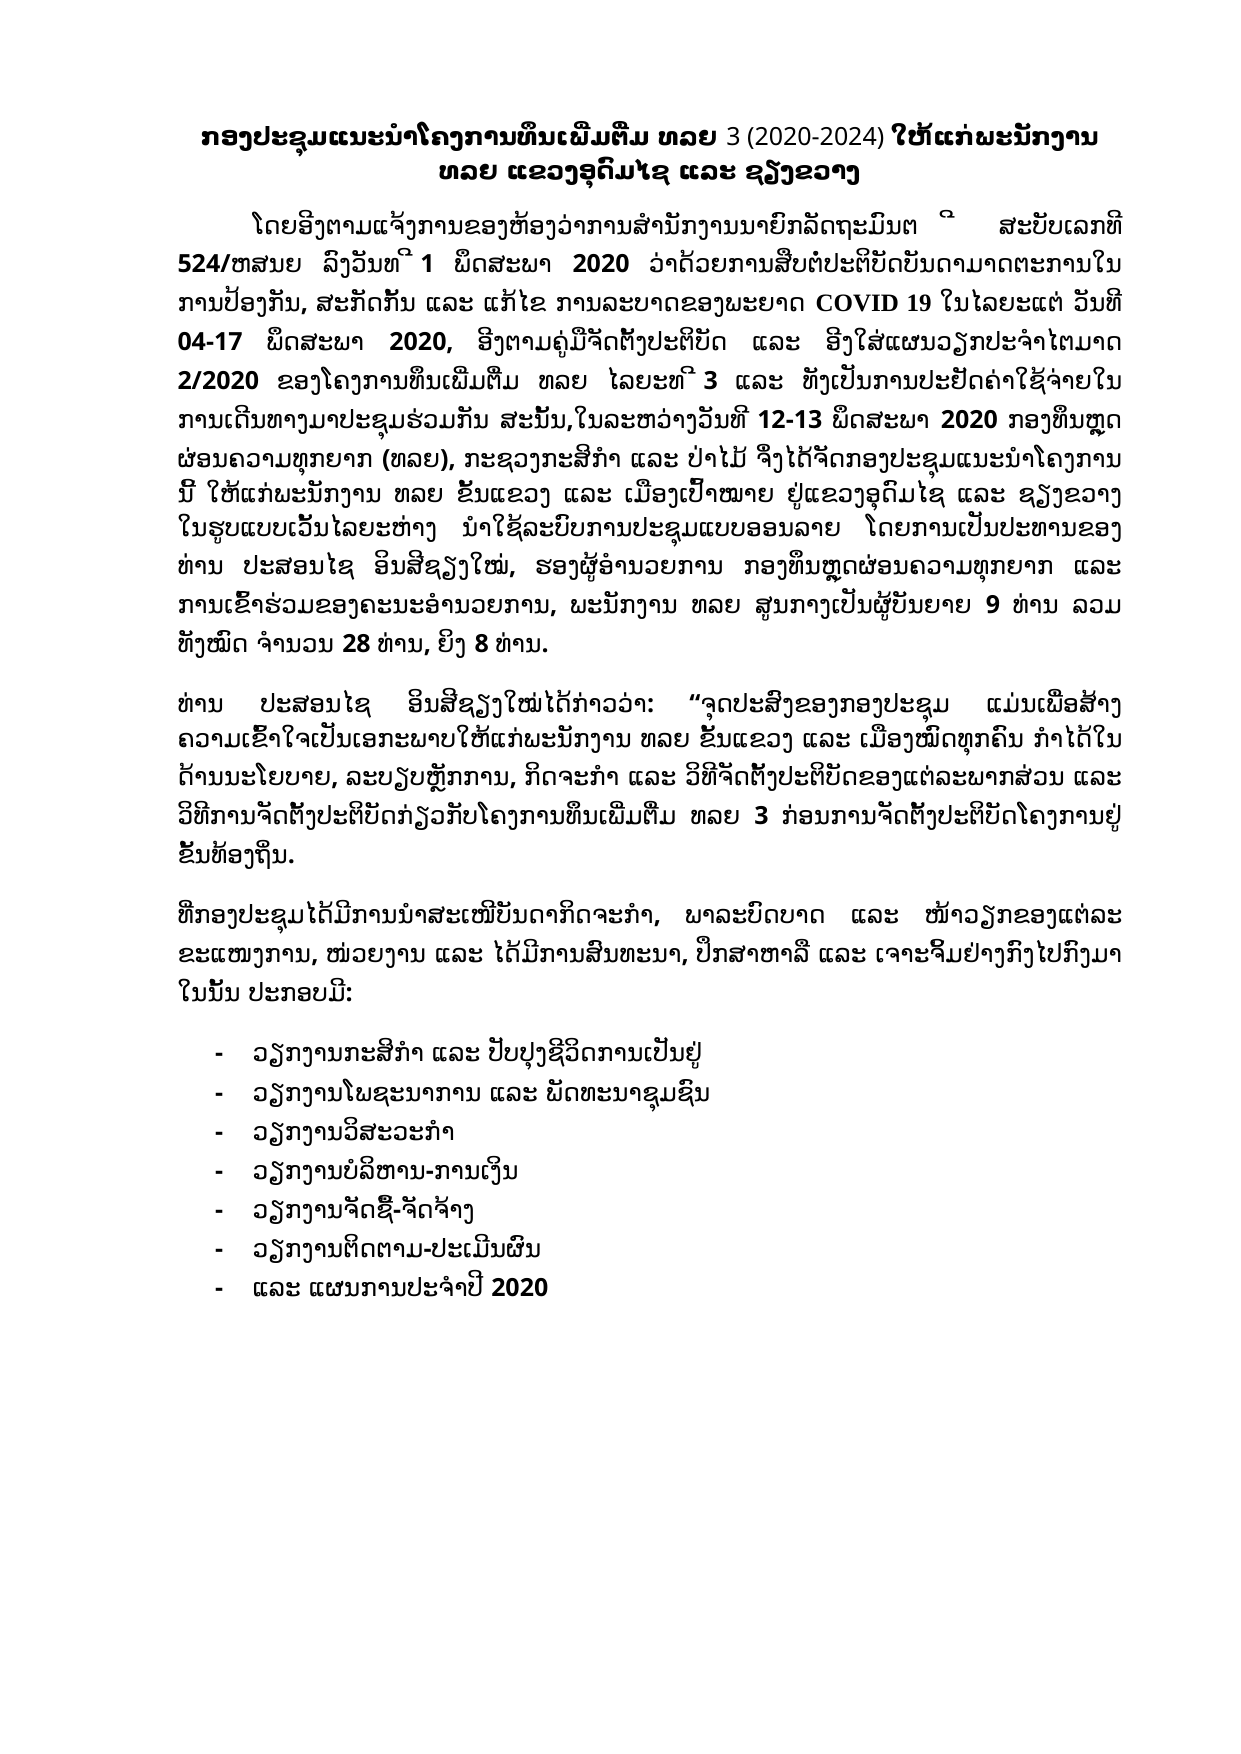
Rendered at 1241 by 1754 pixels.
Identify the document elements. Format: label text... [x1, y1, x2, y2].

list ວຽກງານຈັດຊື້-ຈັດຈ້າງ [215, 1192, 1122, 1226]
text ໂດຍອີງຕາມແຈ້ງການຂອງຫ້ອງວ່າການສໍານັກງານນາຍົກລັດຖະມົນຕີ ສະບັບເລກທີ 524/ຫສນຍ ລົງວັນທີ 1 ພຶດສະພາ 2020 ວ່າດ້ວຍການສືບຕໍ່ປະຕິບັດບັນດາມາດຕະການໃນການປ້ອງກັນ, ສະກັດກັ້ນ ແລະ ແກ້ໄຂ ການລະບາດຂອງພະຍາດ COVID 19 ໃນໄລຍະແຕ່ ວັນທີ 04-17 ພຶດສະພາ 2020, ອີງຕາມຄູ່ມືຈັດຕັ້ງປະຕິບັດ ແລະ ອີງໃສ່ແຜນວຽກປະຈໍາໄຕມາດ 2/2020 ຂອງໂຄງການທຶນເພີ່ມຕື່ມ ທລຍ ໄລຍະທີ 3 ແລະ ທັງເປັນການປະຢັດຄ່າໃຊ້ຈ່າຍໃນການເດີນທາງມາປະຊຸມຮ່ວມກັນ ສະນັ້ນ,ໃນລະຫວ່າງວັນທີ 12-13 ພຶດສະພາ 2020 ກອງທຶນຫຼຸດຜ່ອນຄວາມທຸກຍາກ (ທລຍ), ກະຊວງກະສິກໍາ ແລະ ປ່າໄມ້ ຈຶ່ງໄດ້ຈັດກອງປະຊຸມແນະນໍາໂຄງການນີ້ ໃຫ້ແກ່ພະນັກງານ ທລຍ ຂັ້ນແຂວງ ແລະ ເມືອງເປົ້າໝາຍ ຢູ່ແຂວງອຸດົມໄຊ ແລະ ຊຽງຂວາງ ໃນຮູບແບບເວັ້ນໄລຍະຫ່າງ ນໍາໃຊ້ລະບົບການປະຊຸມແບບອອນລາຍ ໂດຍການເປັນປະທານຂອງທ່ານ ປະສອນໄຊ ອິນສີຊຽງໃໝ່, ຮອງຜູ້ອໍານວຍການ ກອງທຶນຫຼຸດຜ່ອນຄວາມທຸກຍາກ ແລະ ການເຂົ້າຮ່ວມຂອງຄະນະອໍານວຍການ, ພະນັກງານ ທລຍ ສູນກາງເປັນຜູ້ບັນຍາຍ 9 ທ່ານ ລວມທັງໝົດ ຈໍານວນ 28 ທ່ານ, ຍິງ 8 ທ່ານ. [177, 211, 1122, 660]
list ວຽກງານໂພຊະນາການ ແລະ ພັດທະນາຊຸມຊົນ [215, 1074, 1122, 1108]
text ທີ່ກອງປະຊຸມໄດ້ມີການນໍາສະເໜີບັນດາກິດຈະກໍາ, ພາລະບົດບາດ ແລະ ໜ້າວຽກຂອງແຕ່ລະຂະແໜງການ, ໜ່ວຍງານ ແລະ ໄດ້ມີການສົນທະນາ, ປຶກສາຫາລື ແລະ ເຈາະຈິ້ມຢ່າງກົງໄປກົງມາ ໃນນັ້ນ ປະກອບມີ: [177, 897, 1122, 1009]
list ວຽກງານຕິດຕາມ-ປະເມີນຜົນ [215, 1231, 1122, 1265]
list ວຽກງານວິສະວະກໍາ [215, 1113, 1122, 1147]
text ທ່ານ ປະສອນໄຊ ອິນສີຊຽງໃໝ່ໄດ້ກ່າວວ່າ: “ຈຸດປະສົງຂອງກອງປະຊຸມ ແມ່ນເພື່ອສ້າງຄວາມເຂົ້າໃຈເປັນເອກະພາບໃຫ້ແກ່ພະນັກງານ ທລຍ ຂັ້ນແຂວງ ແລະ ເມືອງໝົດທຸກຄົນ ກໍາໄດ້ໃນດ້ານນະໂຍບາຍ, ລະບຽບຫຼັກການ, ກິດຈະກໍາ ແລະ ວິທີຈັດຕັ້ງປະຕິບັດຂອງແຕ່ລະພາກສ່ວນ ແລະ ວິທີການຈັດຕັ້ງປະຕິບັດກ່ຽວກັບໂຄງການທຶນເພີ່ມຕື່ມ ທລຍ 3 ກ່ອນການຈັດຕັ້ງປະຕິບັດໂຄງການຢູ່ຂັ້ນທ້ອງຖິ່ນ. [177, 686, 1122, 871]
list ແລະ ແຜນການປະຈໍາປີ 2020 [215, 1270, 1122, 1304]
text ກອງປະຊຸມແນະນໍາໂຄງການທຶນເພີ່ມຕື່ມ ທລຍ 3 (2020-2024) ໃຫ້ແກ່ພະນັກງານ ທລຍ ແຂວງອຸດົມໄຊ ແລະ ຊຽງຂວາງ [177, 118, 1122, 186]
list ວຽກງານບໍລິຫານ-ການເງິນ [215, 1152, 1122, 1187]
list ວຽກງານກະສິກໍາ ແລະ ປັບປຸງຊີວິດການເປັນຢູ່ [215, 1035, 1122, 1069]
